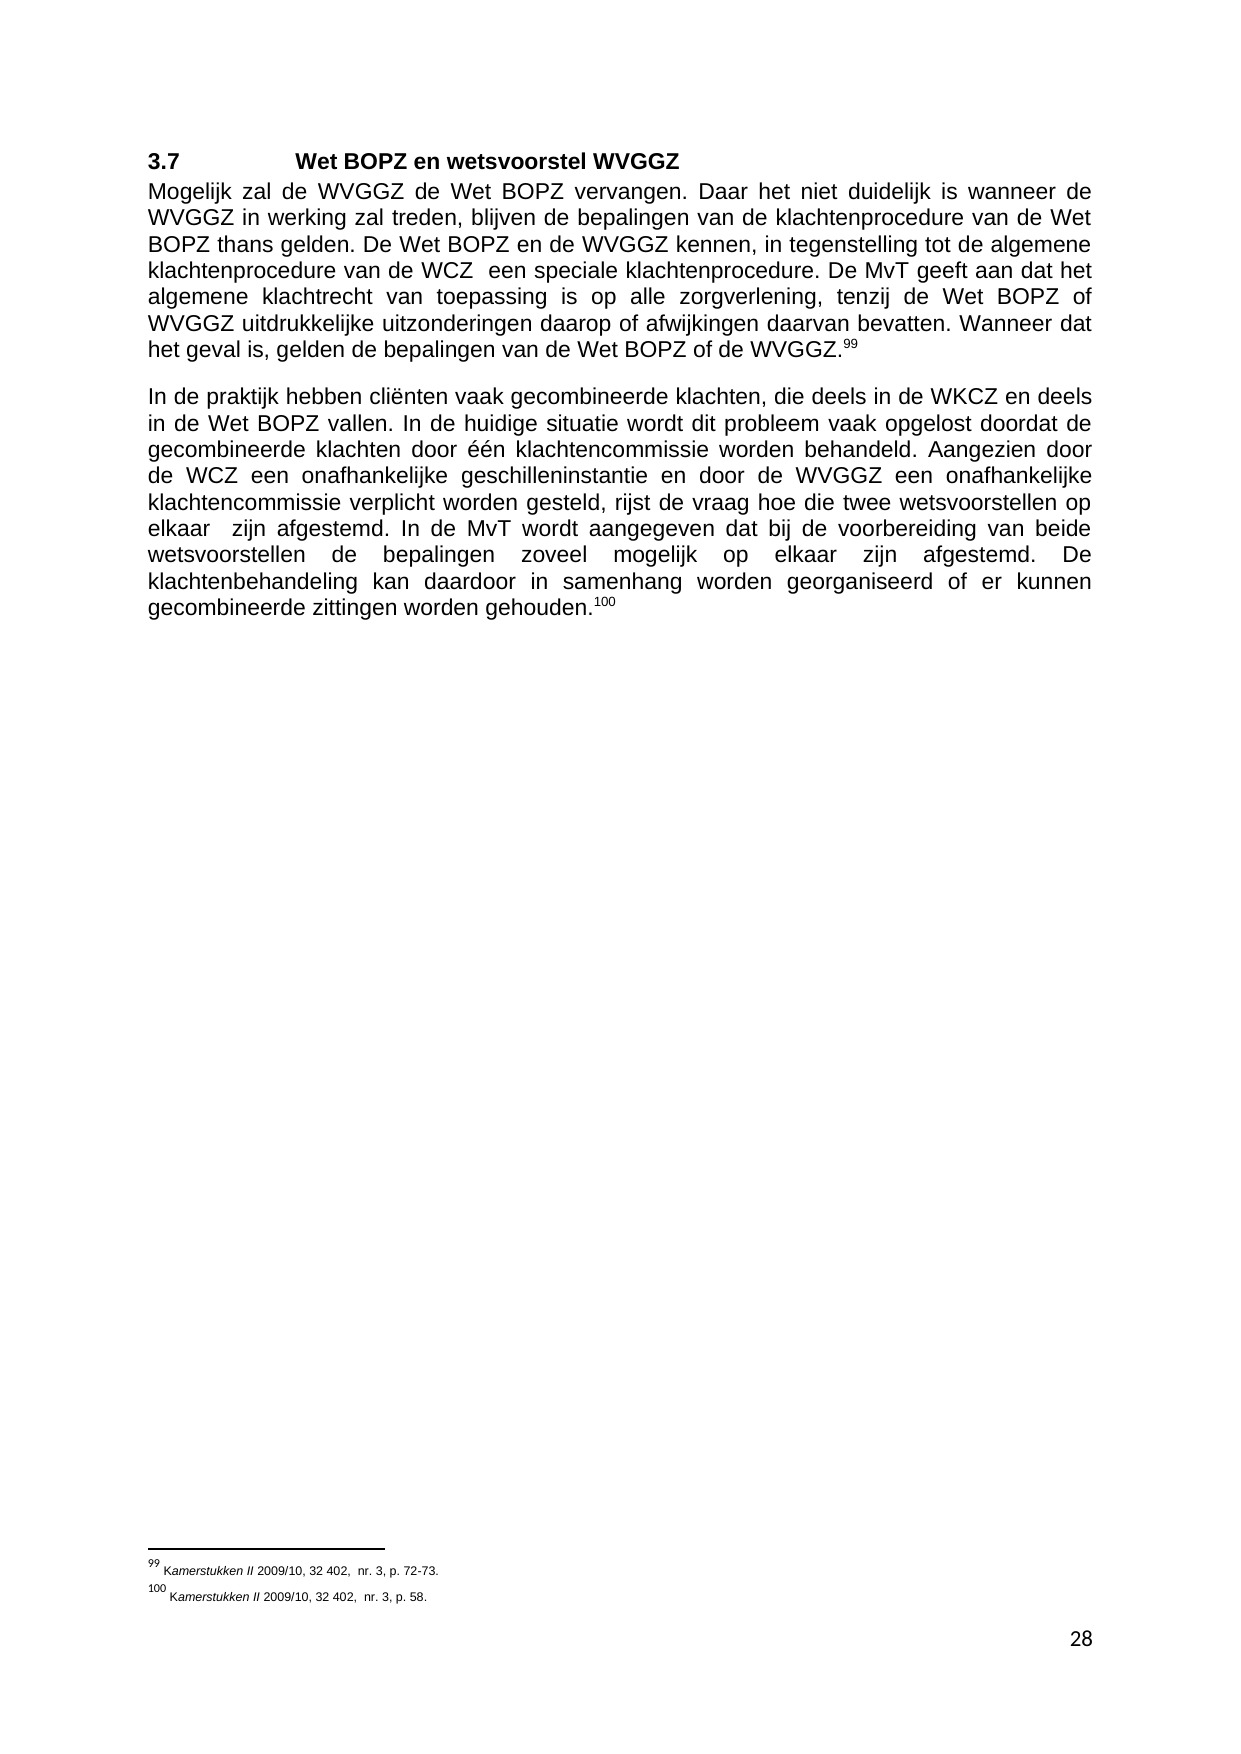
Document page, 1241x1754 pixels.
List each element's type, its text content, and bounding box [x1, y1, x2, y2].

text Mogelijk zal de WVGGZ de Wet BOPZ vervangen. Daar het niet duidelijk is wanneer de WVGGZ in werking zal treden, blijven de bepalingen van de klachtenprocedure van de Wet BOPZ thans gelden. De Wet BOPZ en de WVGGZ kennen, in tegenstelling tot de algemene klachtenprocedure van de WCZ een speciale klachtenprocedure. De MvT geeft aan dat het algemene klachtrecht van toepassing is op alle zorgverlening, tenzij de Wet BOPZ of WVGGZ uitdrukkelijke uitzonderingen daarop of afwijkingen daarvan bevatten. Wanneer dat het geval is, gelden de bepalingen van de Wet BOPZ of de WVGGZ. [148, 178, 1093, 362]
text In de praktijk hebben cliënten vaak gecombineerde klachten, die deels in de WKCZ en deels in de Wet BOPZ vallen. In de huidige situatie wordt dit probleem vaak opgelost doordat de gecombineerde klachten door één klachtencommissie worden behandeld. Aangezien door de WCZ een onafhankelijke geschilleninstantie en door de WVGGZ een onafhankelijke klachtencommissie verplicht worden gesteld, rijst de vraag hoe die twee wetsvoorstellen op elkaar zijn afgestemd. In de MvT wordt aangegeven dat bij de voorbereiding van beide wetsvoorstellen de bepalingen zoveel mogelijk op elkaar zijn afgestemd. De klachtenbehandeling kan daardoor in samenhang worden georganiseerd of er kunnen gecombineerde zittingen worden gehouden. [148, 383, 1093, 620]
text 3.7 Wet BOPZ en wetsvoorstel WVGGZ [148, 148, 1093, 174]
